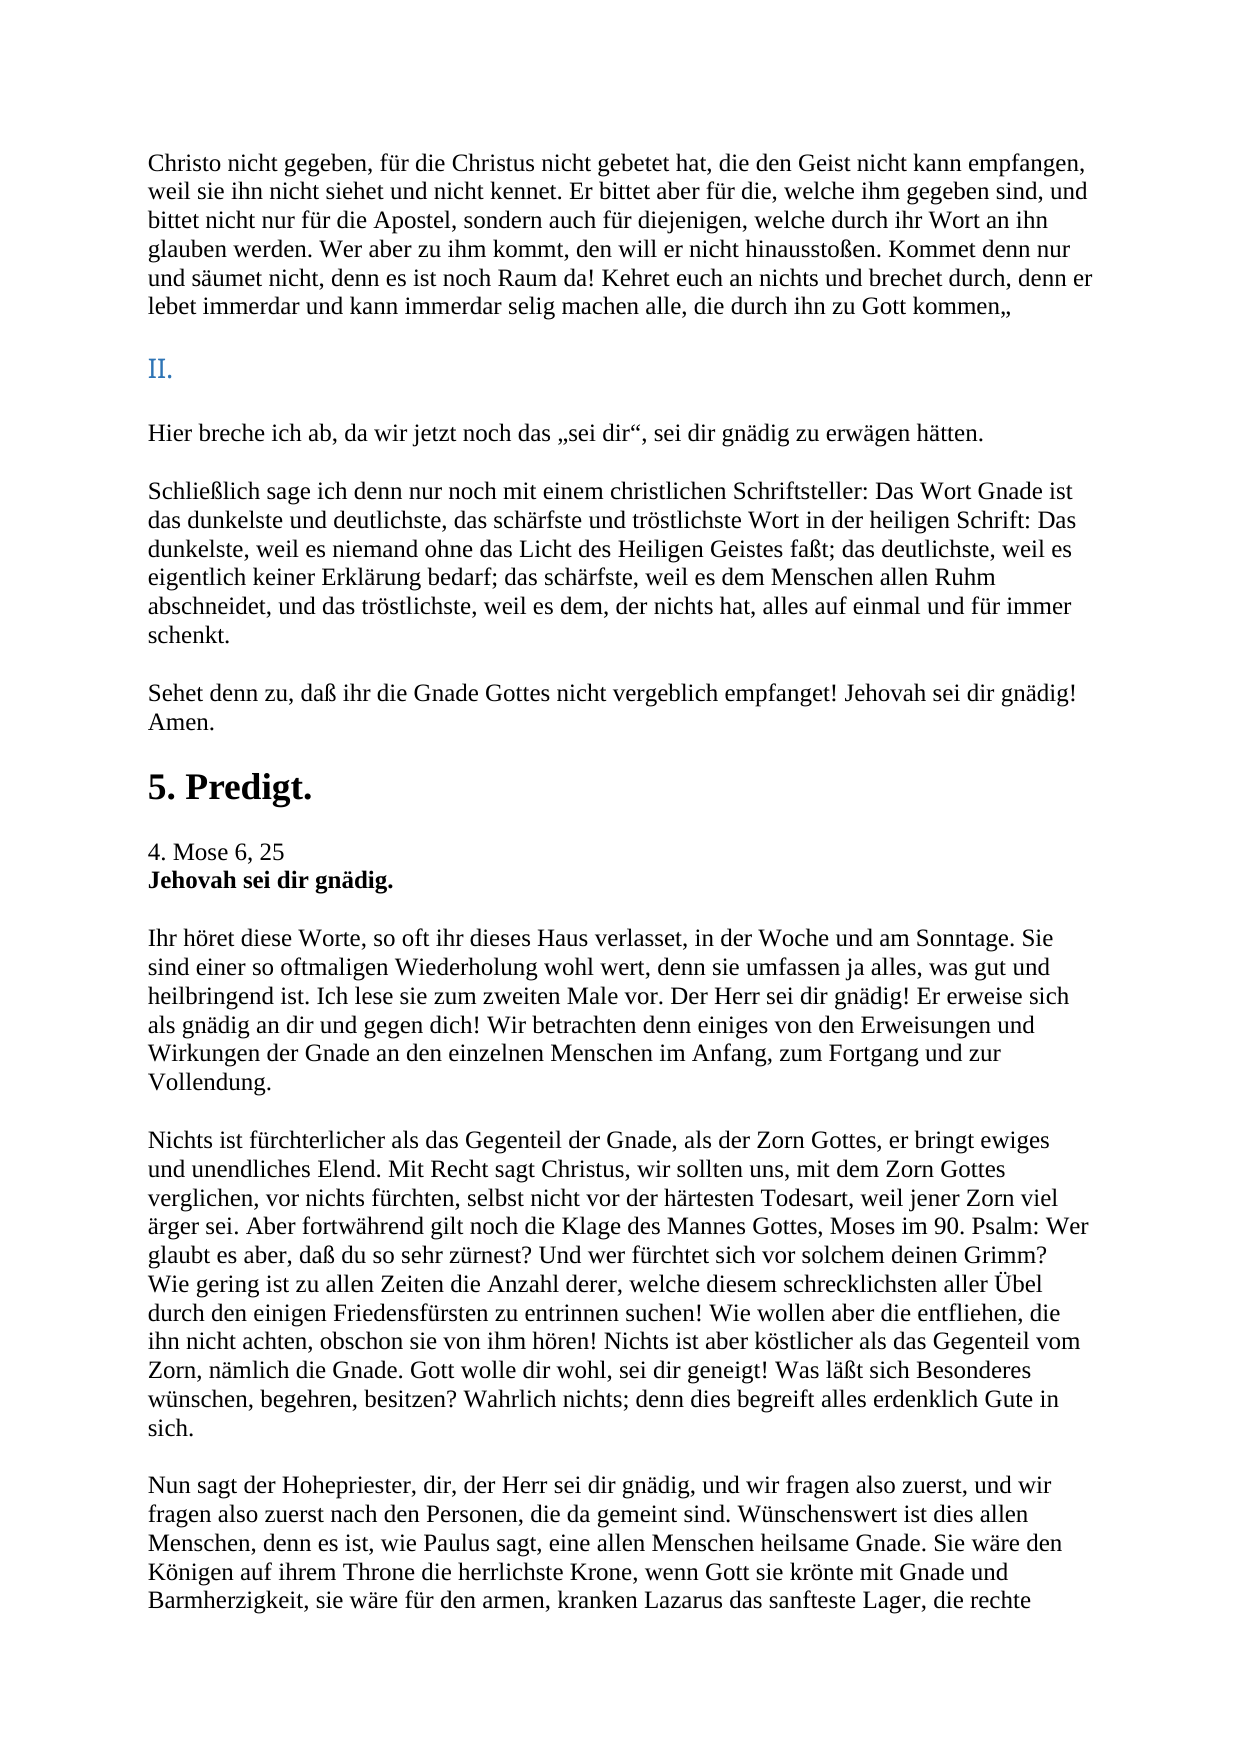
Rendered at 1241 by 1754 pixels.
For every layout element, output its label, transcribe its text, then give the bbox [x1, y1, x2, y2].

text Ihr höret diese Worte, so oft ihr dieses Haus verlasset, in der Woche und am Sonntage. Sie sind einer so oftmaligen Wiederholung wohl wert, denn sie umfassen ja alles, was gut und heilbringend ist. Ich lese sie zum zweiten Male vor. Der Herr sei dir gnädig! Er erweise sich als gnädig an dir und gegen dich! Wir betrachten denn einiges von den Erweisungen und Wirkungen der Gnade an den einzelnen Menschen im Anfang, zum Fortgang und zur Vollendung. [148, 1182, 1093, 1355]
text Hier breche ich ab, da wir jetzt noch das „sei dir“, sei dir gnädig zu erwägen hätten. [148, 677, 1093, 706]
text 4. Mose 6, 25 Jehovah sei dir gnädig. [148, 1096, 1093, 1153]
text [148, 1384, 1093, 1614]
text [148, 148, 1093, 579]
text Sehet denn zu, daß ihr die Gnade Gottes nicht vergeblich empfanget! Jehovah sei dir gnädig! Amen. [148, 937, 1093, 994]
text Schließlich sage ich denn nur noch mit einem christlichen Schriftsteller: Das Wort Gnade ist das dunkelste und deutlichste, das schärfste und tröstlichste Wort in der heiligen Schrift: Das dunkelste, weil es niemand ohne das Licht des Heiligen Geistes faßt; das deutlichste, weil es eigentlich keiner Erklärung bedarf; das schärfste, weil es dem Menschen allen Ruhm abschneidet, und das tröstlichste, weil es dem, der nichts hat, alles auf einmal und für immer schenkt. [148, 735, 1093, 907]
subtitle 5. Predigt. [148, 1023, 1093, 1066]
subtitle II. [148, 608, 1093, 645]
